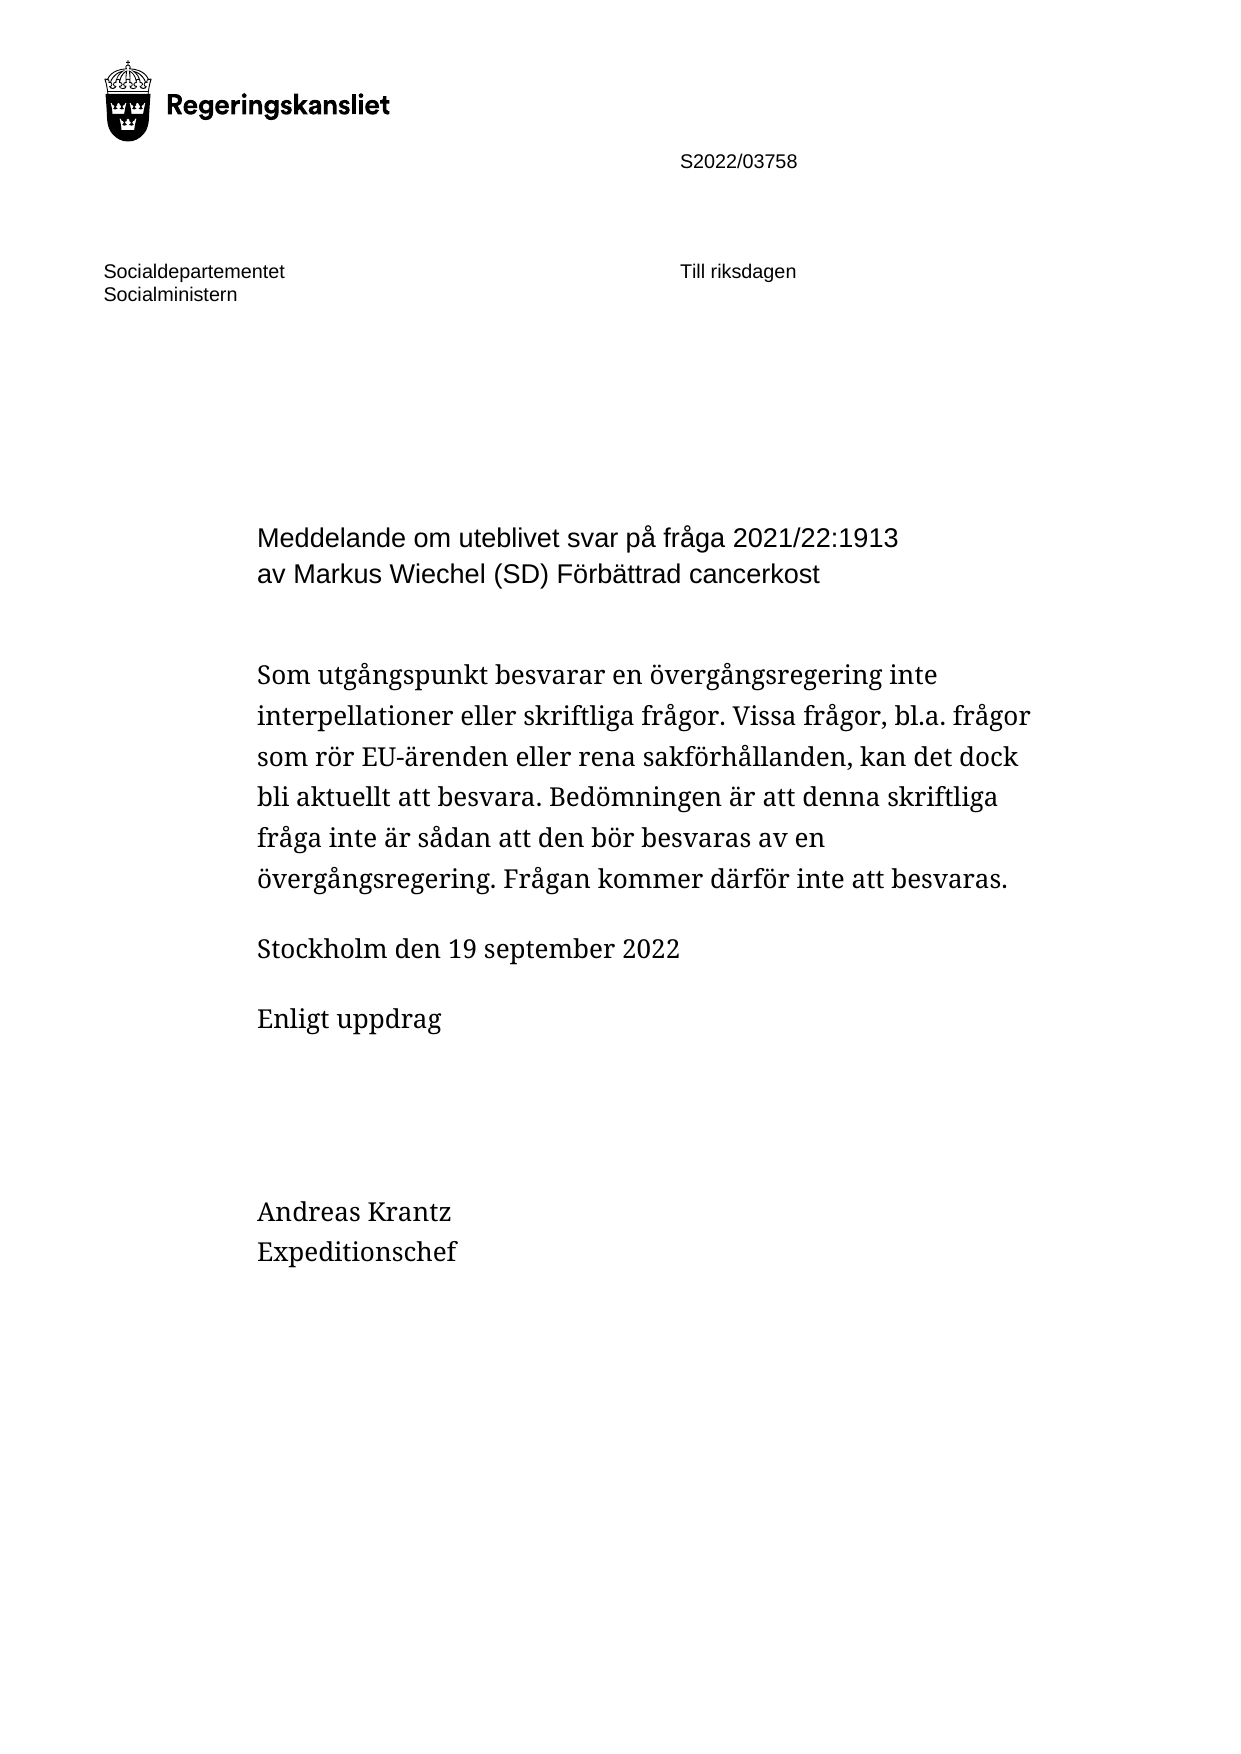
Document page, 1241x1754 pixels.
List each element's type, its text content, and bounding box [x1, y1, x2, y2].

title Meddelande om uteblivet svar på fråga av () Förbättrad cancerkost [257, 522, 1033, 589]
text Expeditionschef [257, 1234, 1033, 1269]
text Enligt uppdrag [257, 1001, 1033, 1036]
text Andreas Krantz [257, 1193, 1033, 1229]
text Stockholm den [257, 931, 1033, 966]
text Som utgångspunkt besvarar en övergångsregering inte interpellationer eller skriftliga frågor. Vissa frågor, bl.a. frågor som rör EU-ärenden eller rena sakförhållanden, kan det dock bli aktuellt att besvara. Bedömningen är att denna skriftliga fråga inte är sådan att den bör besvaras av en övergångsregering. Frågan kommer därför inte att besvaras. [257, 657, 1033, 896]
